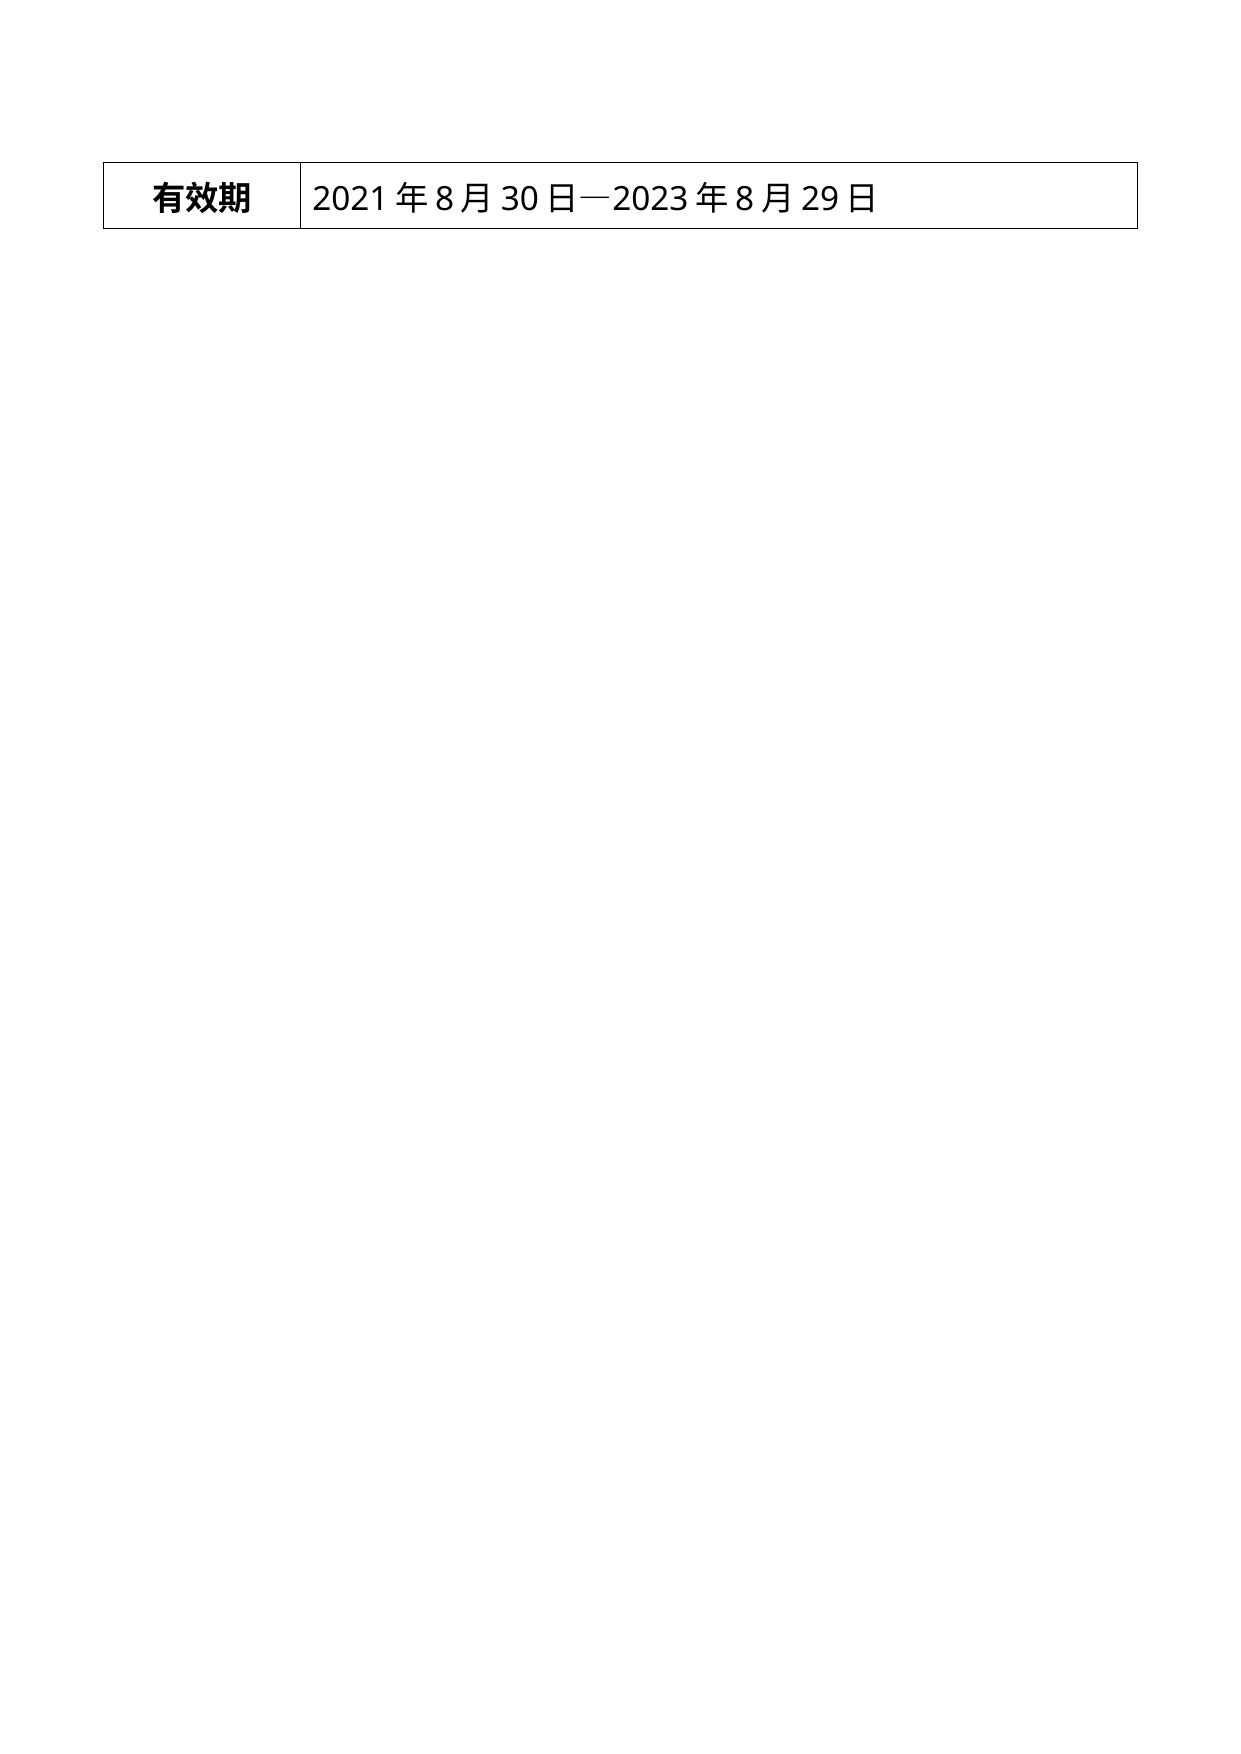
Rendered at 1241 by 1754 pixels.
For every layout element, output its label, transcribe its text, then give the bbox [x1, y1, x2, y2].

table_cell 2021年8月30日—2023年8月29日 [301, 163, 1137, 228]
table_cell 有效期 [104, 163, 300, 228]
